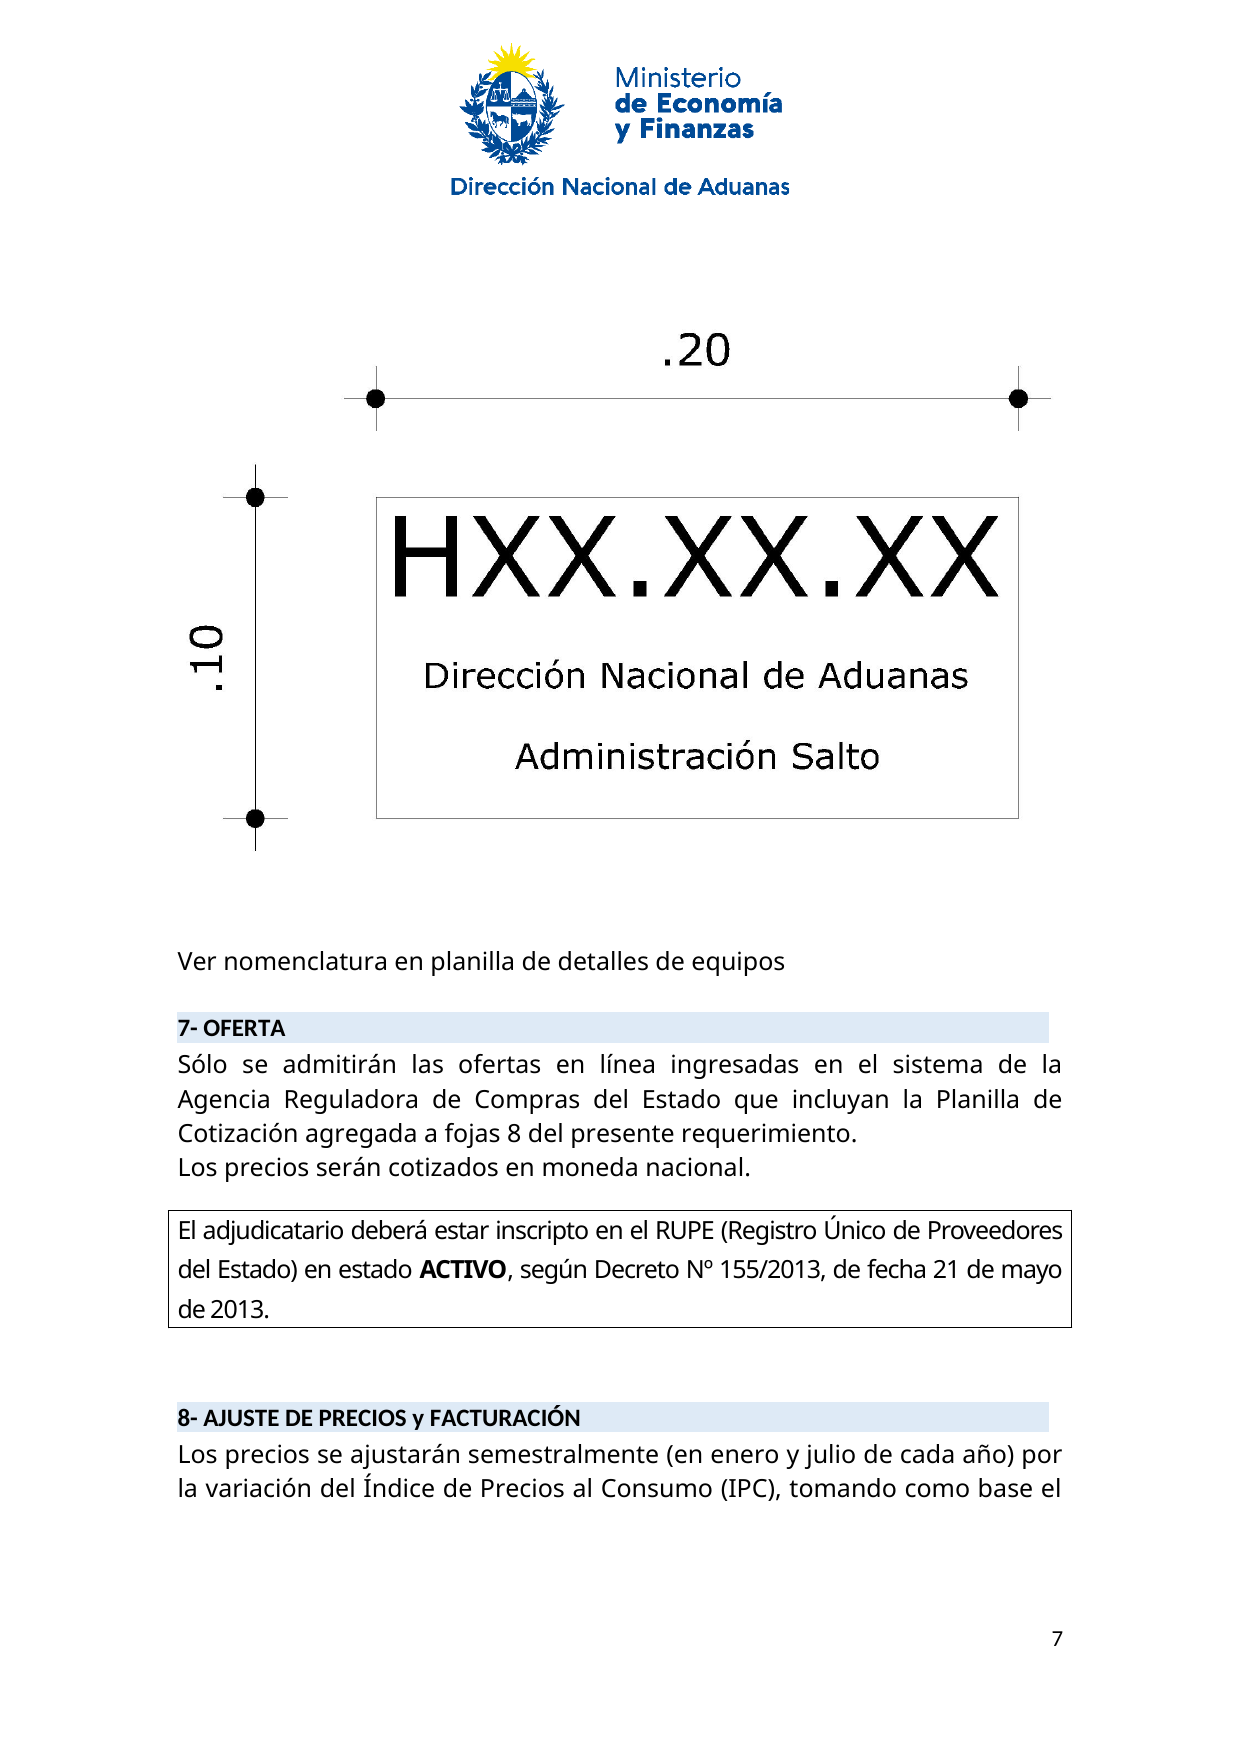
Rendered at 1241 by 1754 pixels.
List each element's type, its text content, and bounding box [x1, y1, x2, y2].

picture [177, 236, 1062, 944]
text El adjudicatario deberá estar inscripto en el RUPE (Registro Único de Proveedores del Estado) en estado ACTIVO, según Decreto Nº 155/2013, de fecha 21 de mayo de 2013. [169, 1211, 1071, 1327]
text Sólo se admitirán las ofertas en línea ingresadas en el sistema de la Agencia Reguladora de Compras del Estado que incluyan la Planilla de Cotización agregada a fojas 8 del presente requerimiento. [177, 1047, 1063, 1149]
picture [450, 43, 790, 200]
text Los precios serán cotizados en moneda nacional. [177, 1149, 1063, 1183]
text 8- AJUSTE DE PRECIOS y FACTURACIÓN [177, 1402, 1049, 1432]
text 7- OFERTA [177, 1012, 1049, 1043]
